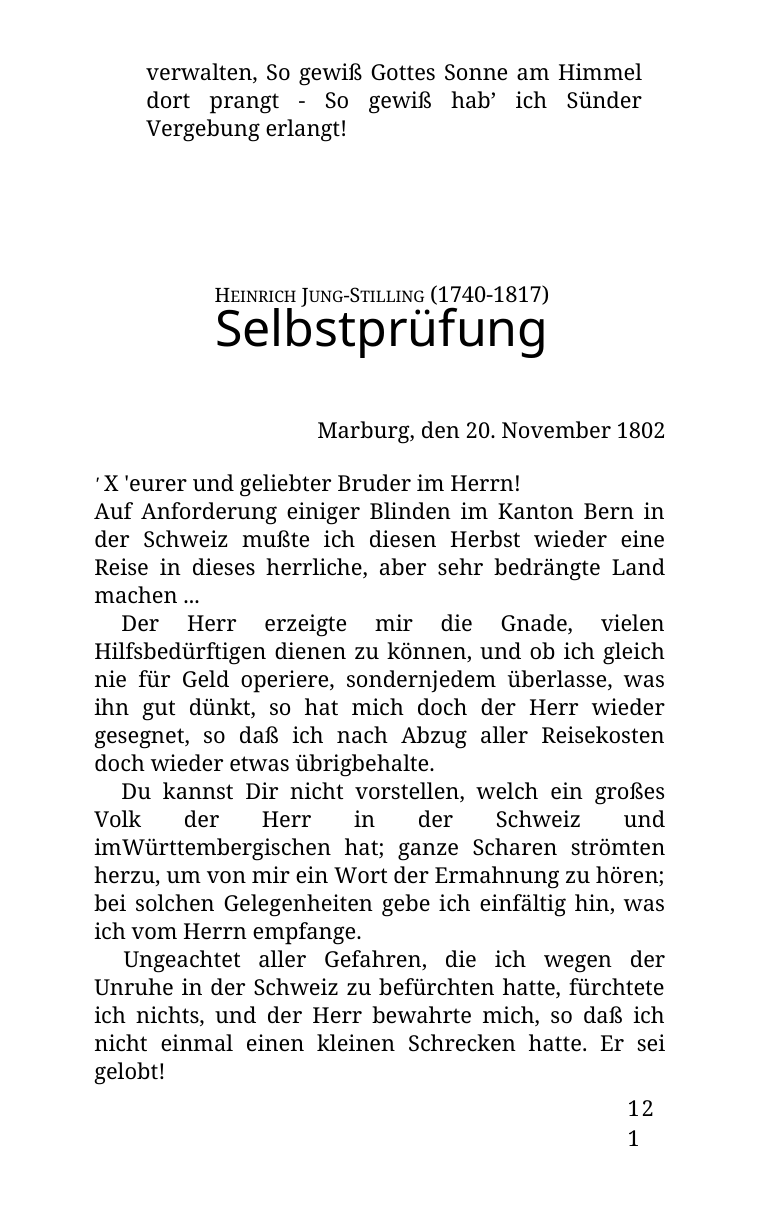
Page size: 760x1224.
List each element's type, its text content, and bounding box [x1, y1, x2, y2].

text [146, 58, 643, 142]
text Ungeachtet aller Gefahren, die ich wegen der Unruhe in der Schweiz zu befürchten hatte, fürchtete ich nichts, und der Herr bewahrte mich, so daß ich nicht einmal einen kleinen Schrecken hatte. Er sei gelobt! [94, 945, 666, 1085]
text ' X 'eurer und geliebter Bruder im Herrn! [94, 469, 666, 497]
text Du kannst Dir nicht vorstellen, welch ein großes Volk der Herr in der Schweiz und imWürttembergischen hat; ganze Scharen strömten herzu, um von mir ein Wort der Ermahnung zu hören; bei solchen Gelegenheiten gebe ich einfältig hin, was ich vom Herrn empfange. [94, 777, 666, 945]
text Der Herr erzeigte mir die Gnade, vielen Hilfsbedürftigen dienen zu können, und ob ich gleich nie für Geld operiere, sondernjedem überlasse, was ihn gut dünkt, so hat mich doch der Herr wieder gesegnet, so daß ich nach Abzug aller Reisekosten doch wieder etwas übrigbehalte. [94, 609, 666, 777]
text Marburg, den 20. November 1802 [94, 421, 666, 443]
text Auf Anforderung einiger Blinden im Kanton Bern in der Schweiz mußte ich diesen Herbst wieder eine Reise in dieses herrliche, aber sehr bedrängte Land machen ... [94, 497, 666, 609]
text Heinrich Jung-Stilling (1740-1817) [98, 285, 666, 307]
subtitle Selbstprüfung [98, 307, 666, 357]
